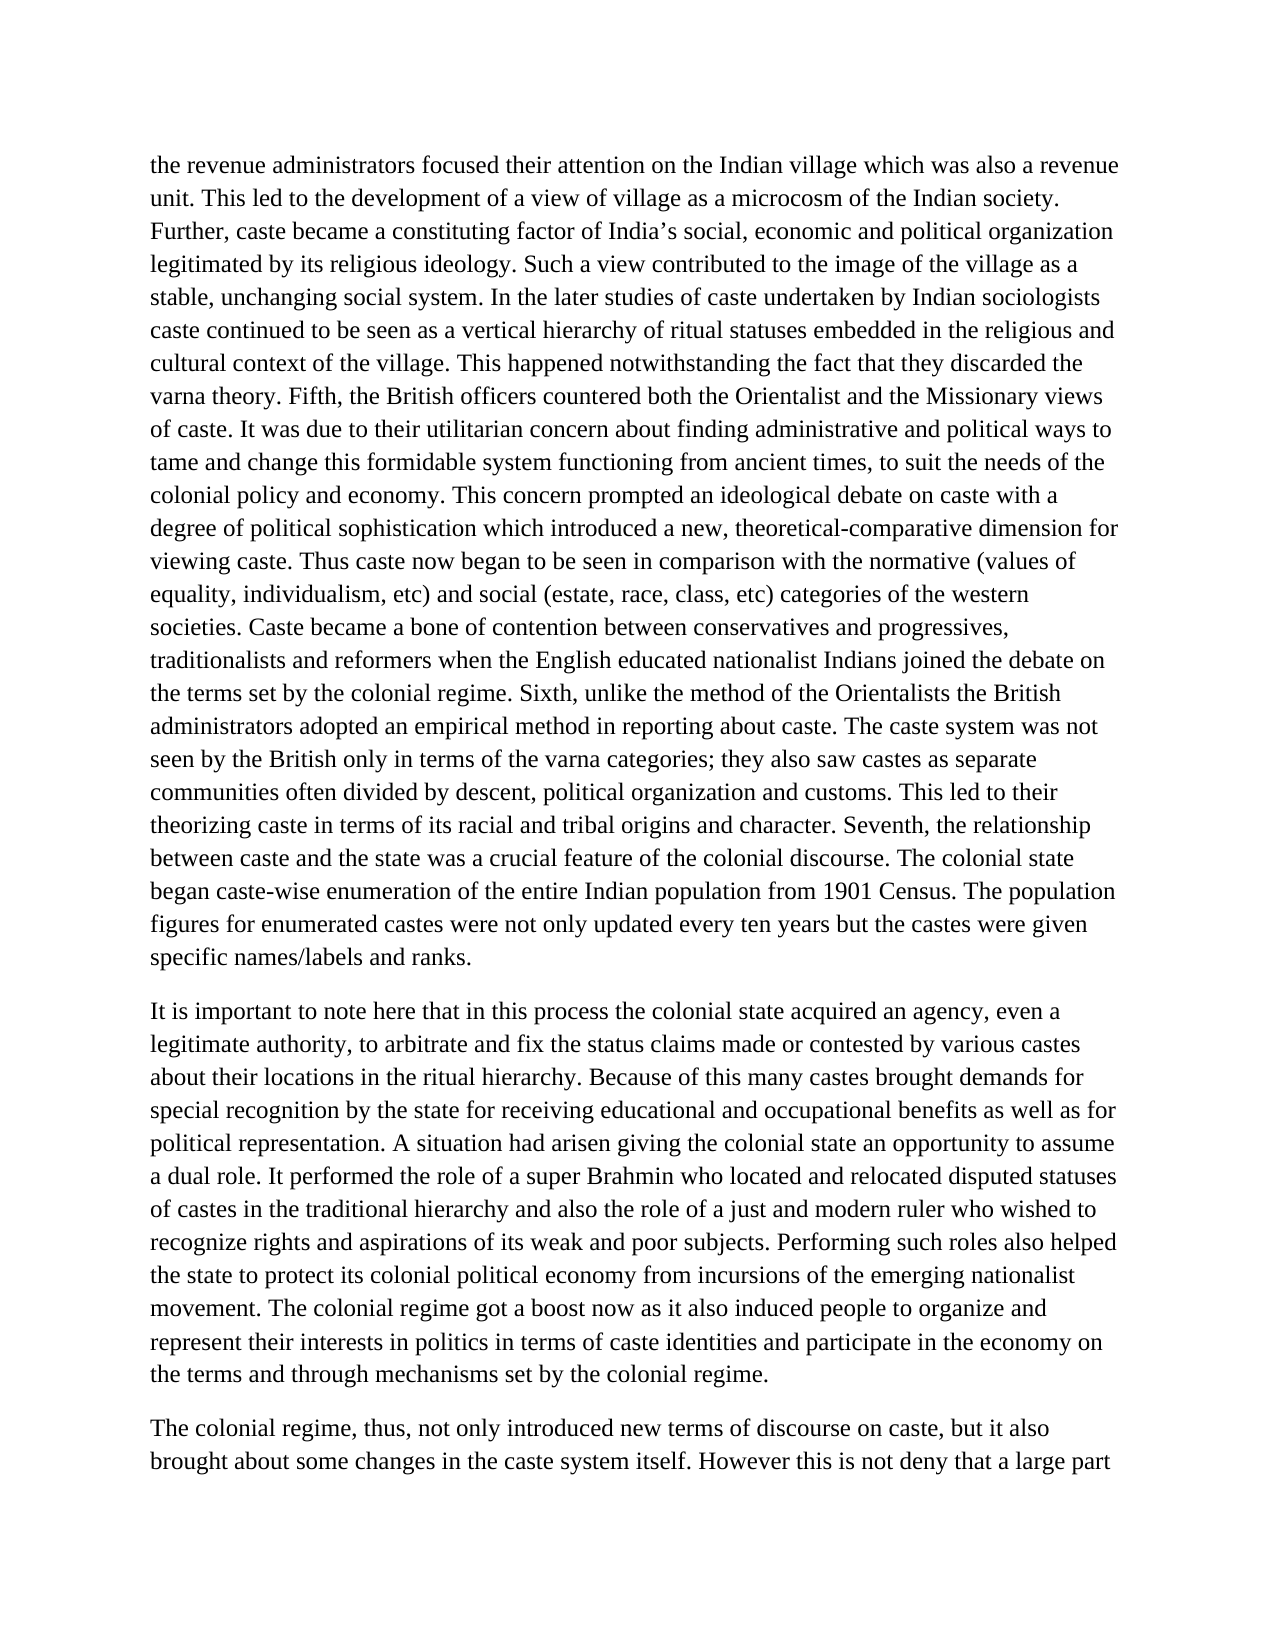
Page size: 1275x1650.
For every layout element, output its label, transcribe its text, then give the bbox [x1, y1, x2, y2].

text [150, 150, 1125, 971]
text It is important to note here that in this process the colonial state acquired an agency, even a legitimate authority, to arbitrate and fix the status claims made or contested by various castes about their locations in the ritual hierarchy. Because of this many castes brought demands for special recognition by the state for receiving educational and occupational benefits as well as for political representation. A situation had arisen giving the colonial state an opportunity to assume a dual role. It performed the role of a super Brahmin who located and relocated disputed statuses of castes in the traditional hierarchy and also the role of a just and modern ruler who wished to recognize rights and aspirations of its weak and poor subjects. Performing such roles also helped the state to protect its colonial political economy from incursions of the emerging nationalist movement. The colonial regime got a boost now as it also induced people to organize and represent their interests in politics in terms of caste identities and participate in the economy on the terms and through mechanisms set by the colonial regime. [150, 996, 1125, 1388]
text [150, 1413, 1125, 1475]
